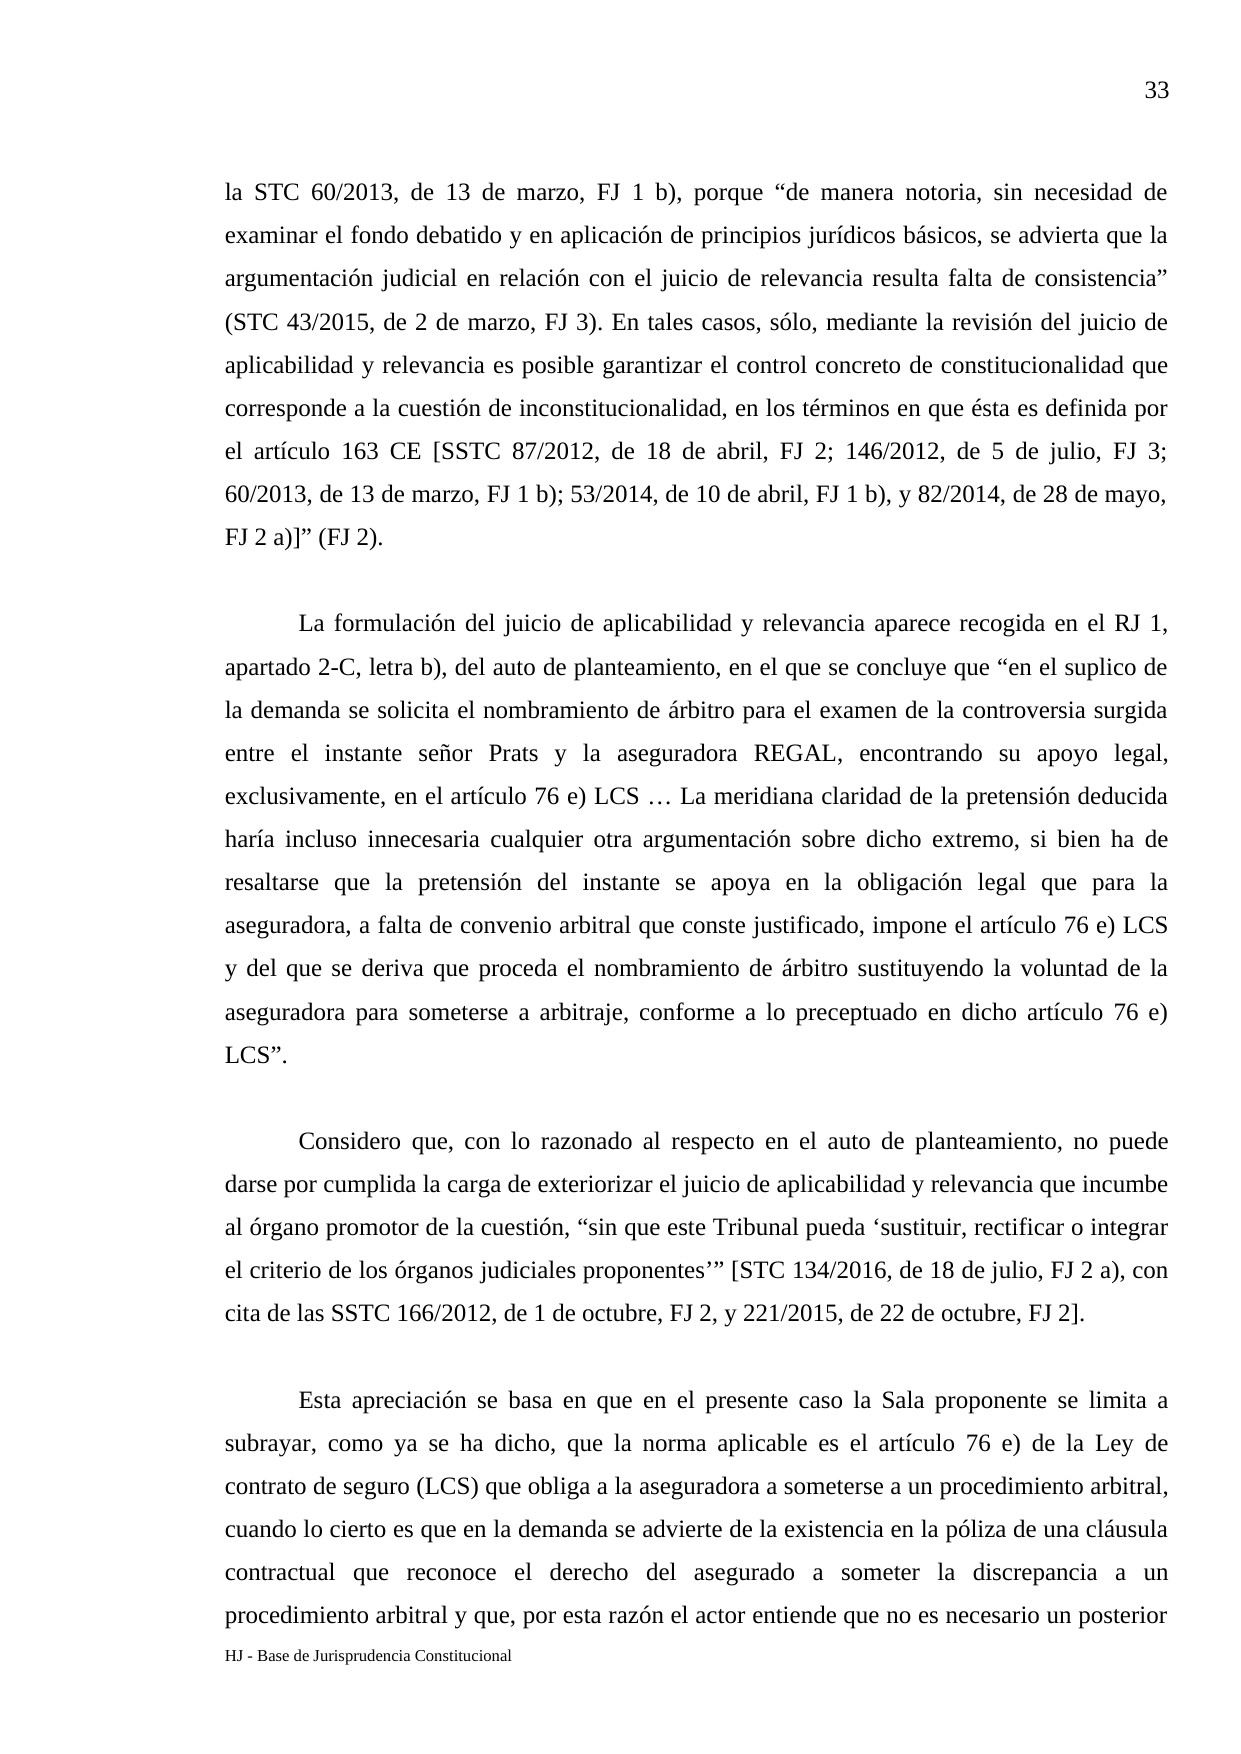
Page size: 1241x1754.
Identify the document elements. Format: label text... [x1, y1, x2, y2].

text La formulación del juicio de aplicabilidad y relevancia aparece recogida en el RJ 1, apartado 2-C, letra b), del auto de planteamiento, en el que se concluye que “en el suplico de la demanda se solicita el nombramiento de árbitro para el examen de la controversia surgida entre el instante señor Prats y la aseguradora REGAL, encontrando su apoyo legal, exclusivamente, en el artículo 76 e) LCS … La meridiana claridad de la pretensión deducida haría incluso innecesaria cualquier otra argumentación sobre dicho extremo, si bien ha de resaltarse que la pretensión del instante se apoya en la obligación legal que para la aseguradora, a falta de convenio arbitral que conste justificado, impone el artículo 76 e) LCS y del que se deriva que proceda el nombramiento de árbitro sustituyendo la voluntad de la aseguradora para someterse a arbitraje, conforme a lo preceptuado en dicho artículo 76 e) LCS”. [224, 608, 1169, 1068]
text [224, 177, 1169, 551]
text Considero que, con lo razonado al respecto en el auto de planteamiento, no puede darse por cumplida la carga de exteriorizar el juicio de aplicabilidad y relevancia que incumbe al órgano promotor de la cuestión, “sin que este Tribunal pueda ‘sustituir, rectificar o integrar el criterio de los órganos judiciales proponentes’” [STC 134/2016, de 18 de julio, FJ 2 a), con cita de las SSTC 166/2012, de 1 de octubre, FJ 2, y 221/2015, de 22 de octubre, FJ 2]. [224, 1126, 1169, 1327]
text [224, 1385, 1169, 1629]
